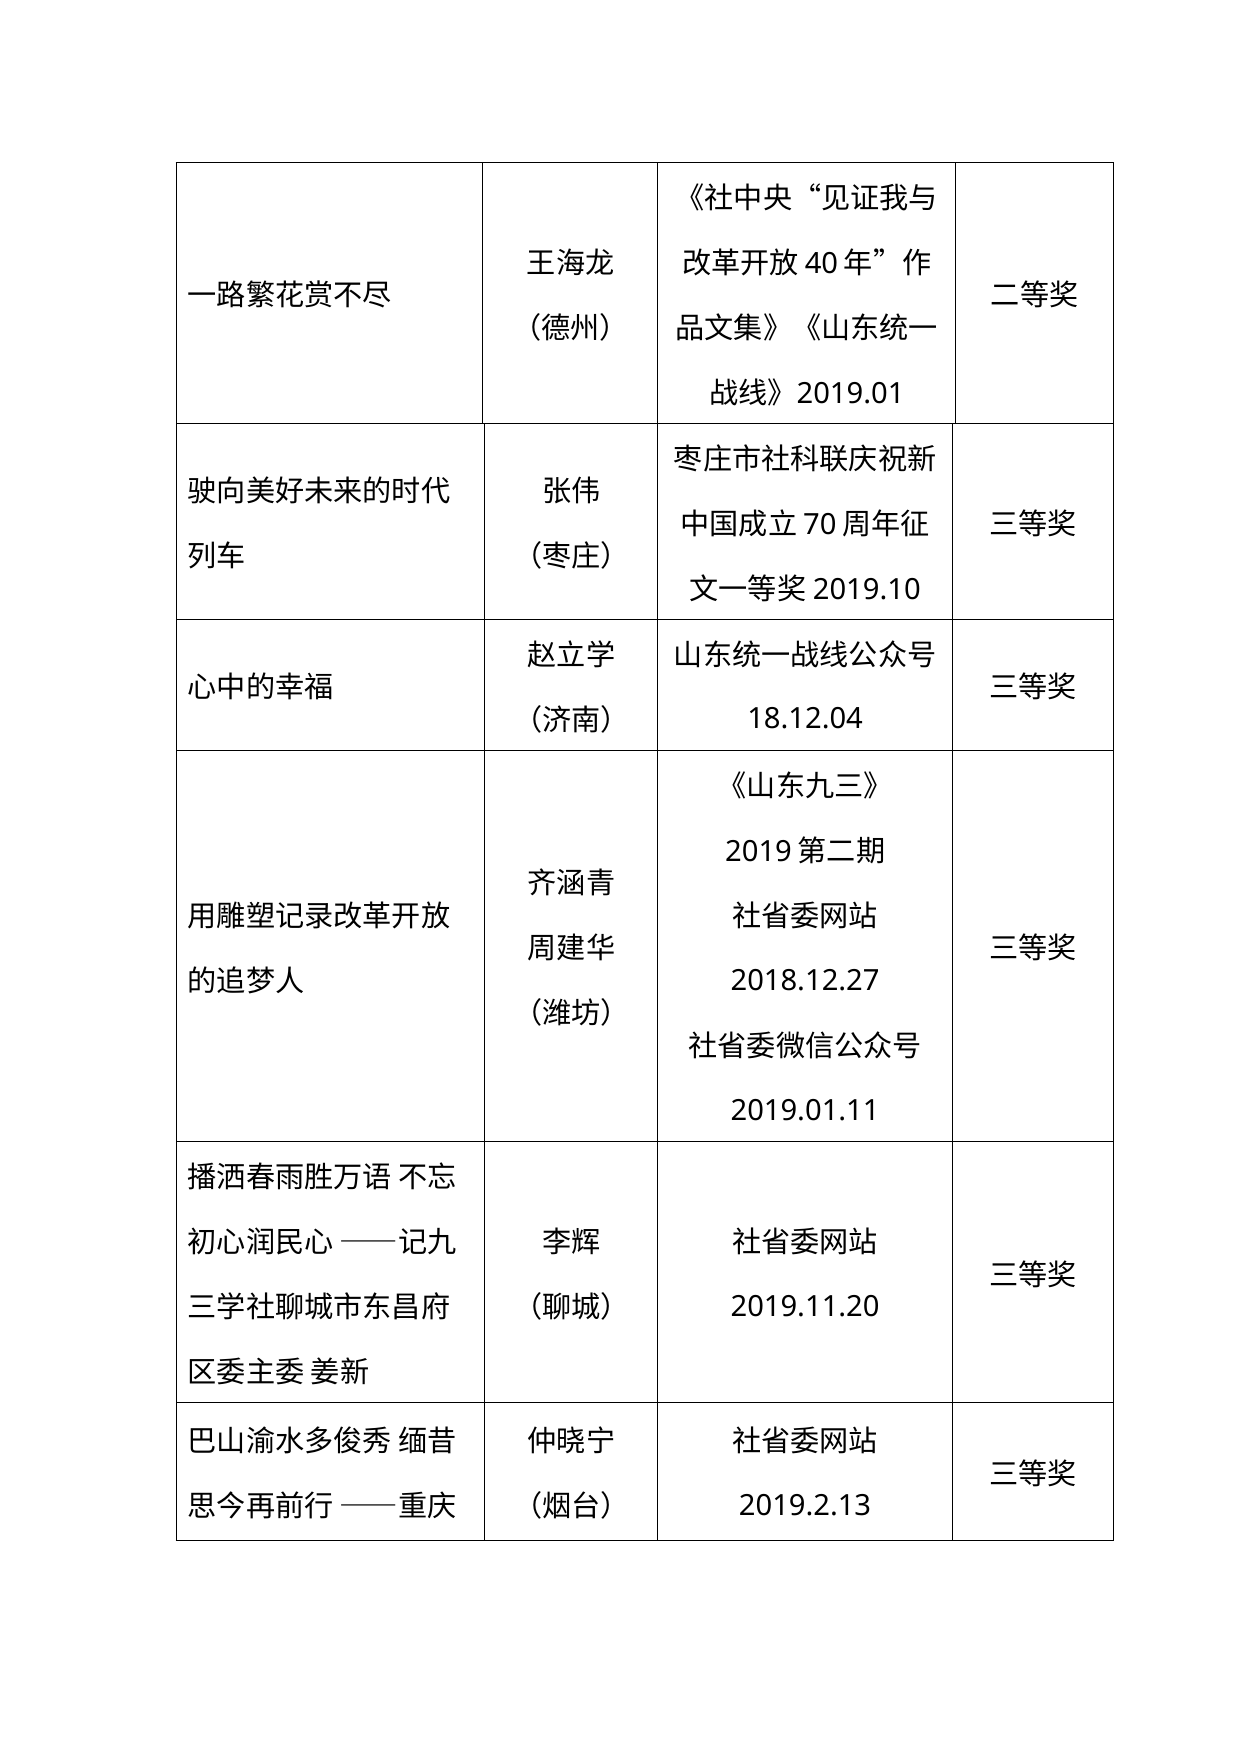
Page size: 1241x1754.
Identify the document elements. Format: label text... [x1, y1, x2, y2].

table_cell 王海龙 （德州） [483, 163, 657, 423]
table_cell 李辉 （聊城） [485, 1142, 657, 1402]
table_cell 用雕塑记录改革开放 的追梦人 [177, 751, 484, 1141]
table_cell 一路繁花赏不尽 [177, 163, 482, 423]
table_cell 三等奖 [953, 751, 1113, 1141]
table_cell 《山东九三》 2019第二期 社省委网站2018.12.27 社省委微信公众号2019.01.11 [658, 751, 952, 1141]
table_cell 心中的幸福 [177, 620, 484, 750]
table_cell 三等奖 [953, 620, 1113, 750]
table_cell 驶向美好未来的时代列车 [177, 424, 484, 619]
table_cell 社省委网站 2019.11.20 [658, 1142, 952, 1402]
table_cell 播洒春雨胜万语 不忘初心润民心 ——记九三学社聊城市东昌府区委主委 姜新 [177, 1142, 484, 1402]
table_cell 三等奖 [953, 1403, 1113, 1540]
table_cell 齐涵青 周建华 （潍坊） [485, 751, 657, 1141]
table_cell 《社中央“见证我与改革开放40年”作品文集》《山东统一战线》2019.01 [658, 163, 955, 423]
table_cell 张伟 （枣庄） [485, 424, 657, 619]
table_cell 枣庄市社科联庆祝新中国成立70周年征文一等奖 2019.10 [658, 424, 952, 619]
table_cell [177, 1403, 484, 1540]
table_cell 三等奖 [953, 424, 1113, 619]
table_cell 赵立学 （济南） [485, 620, 657, 750]
table_cell 三等奖 [953, 1142, 1113, 1402]
table_cell 仲晓宁 （烟台） [485, 1403, 657, 1540]
table_cell 山东统一战线公众号18.12.04 [658, 620, 952, 750]
table_cell 二等奖 [956, 163, 1113, 423]
table_cell 社省委网站 2019.2.13 [658, 1403, 952, 1540]
